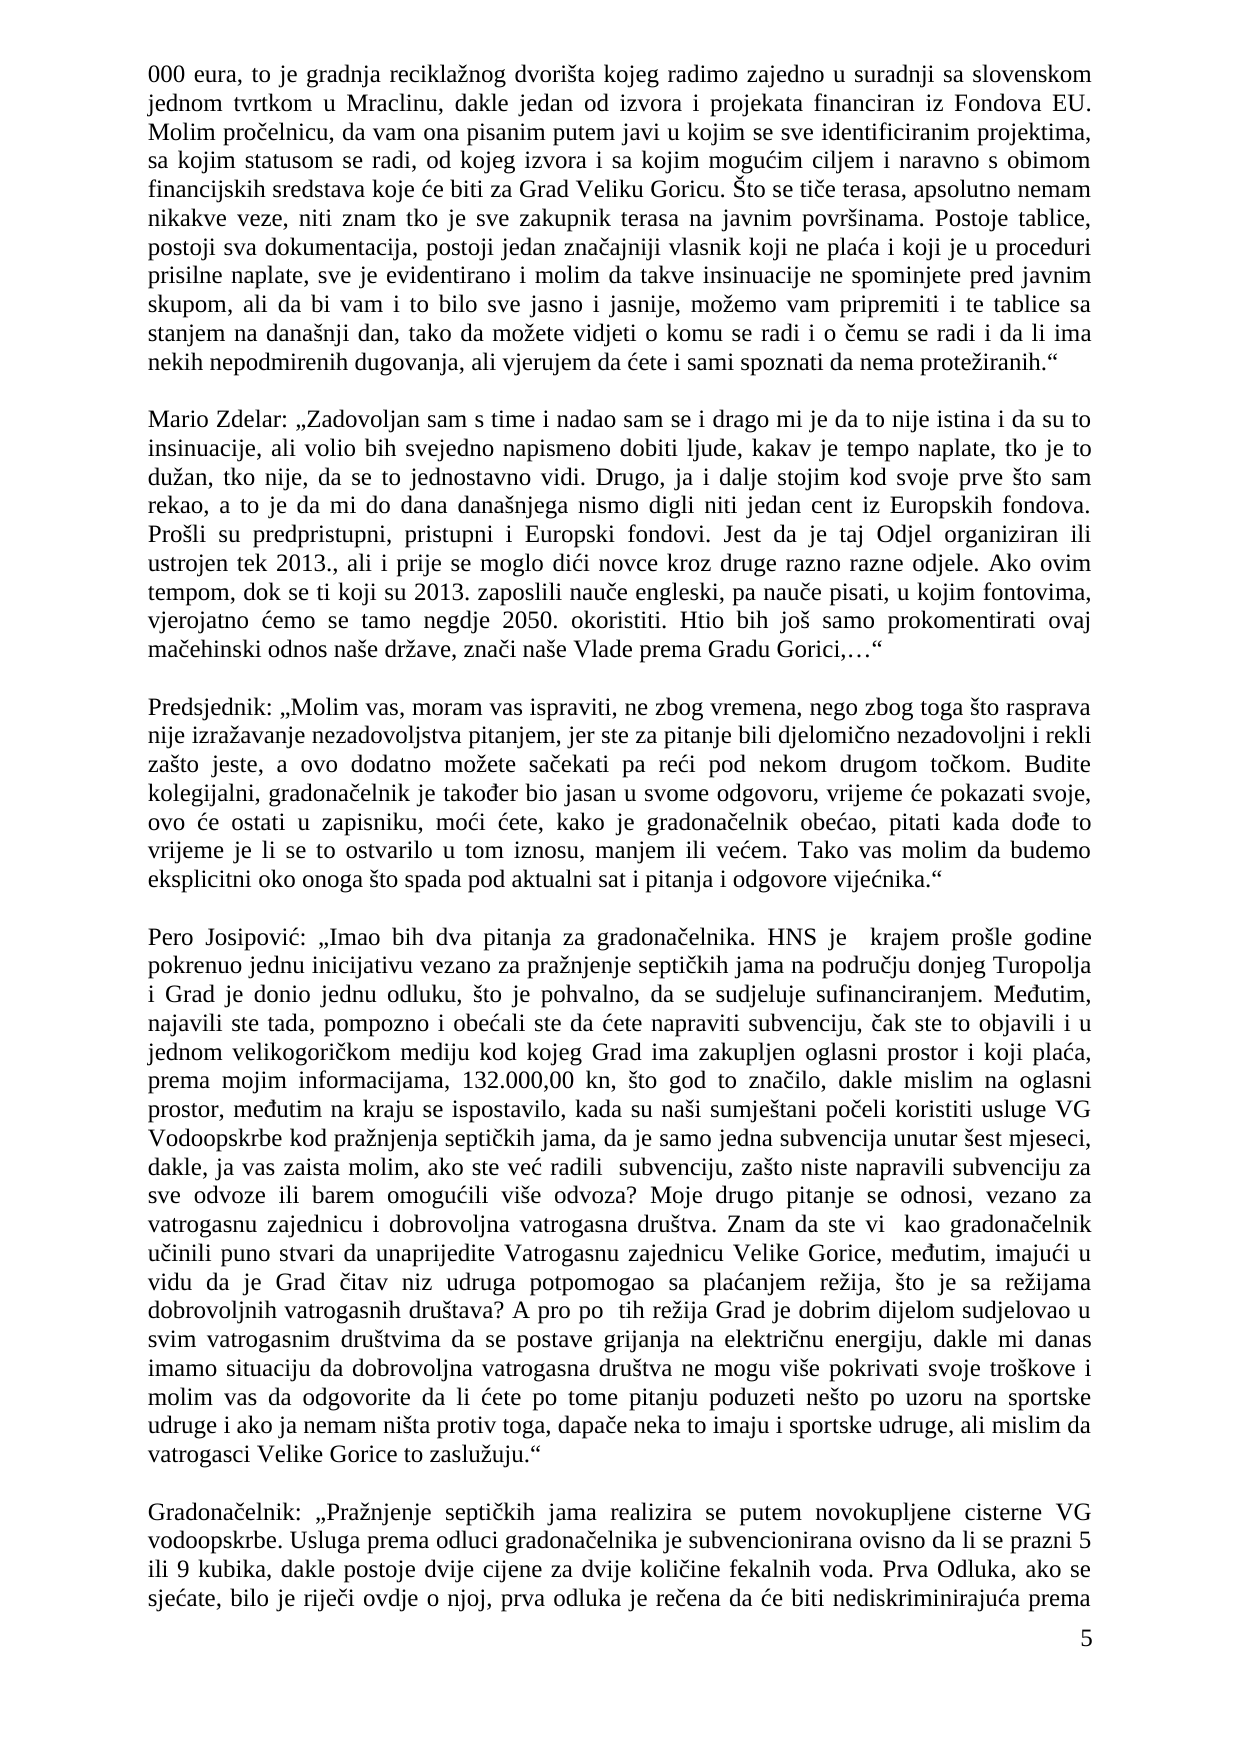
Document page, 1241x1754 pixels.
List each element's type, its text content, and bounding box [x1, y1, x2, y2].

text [148, 1497, 1093, 1612]
text Pero Josipović: „Imao bih dva pitanja za gradonačelnika. HNS je krajem prošle godine pokrenuo jednu inicijativu vezano za pražnjenje septičkih jama na području donjeg Turopolja i Grad je donio jednu odluku, što je pohvalno, da se sudjeluje sufinanciranjem. Međutim, najavili ste tada, pompozno i obećali ste da ćete napraviti subvenciju, čak ste to objavili i u jednom velikogoričkom mediju kod kojeg Grad ima zakupljen oglasni prostor i koji plaća, prema mojim informacijama, 132.000,00 kn, što god to značilo, dakle mislim na oglasni prostor, međutim na kraju se ispostavilo, kada su naši sumještani počeli koristiti usluge VG Vodoopskrbe kod pražnjenja septičkih jama, da je samo jedna subvencija unutar šest mjeseci, dakle, ja vas zaista molim, ako ste već radili subvenciju, zašto niste napravili subvenciju za sve odvoze ili barem omogućili više odvoza? Moje drugo pitanje se odnosi, vezano za vatrogasnu zajednicu i dobrovoljna vatrogasna društva. Znam da ste vi kao gradonačelnik učinili puno stvari da unaprijedite Vatrogasnu zajednicu Velike Gorice, međutim, imajući u vidu da je Grad čitav niz udruga potpomogao sa plaćanjem režija, što je sa režijama dobrovoljnih vatrogasnih društava? A pro po tih režija Grad je dobrim dijelom sudjelovao u svim vatrogasnim društvima da se postave grijanja na električnu energiju, dakle mi danas imamo situaciju da dobrovoljna vatrogasna društva ne mogu više pokrivati svoje troškove i molim vas da odgovorite da li ćete po tome pitanju poduzeti nešto po uzoru na sportske udruge i ako ja nemam ništa protiv toga, dapače neka to imaju i sportske udruge, ali mislim da vatrogasci Velike Gorice to zaslužuju.“ [148, 922, 1093, 1468]
text Mario Zdelar: „Zadovoljan sam s time i nadao sam se i drago mi je da to nije istina i da su to insinuacije, ali volio bih svejedno napismeno dobiti ljude, kakav je tempo naplate, tko je to dužan, tko nije, da se to jednostavno vidi. Drugo, ja i dalje stojim kod svoje prve što sam rekao, a to je da mi do dana današnjega nismo digli niti jedan cent iz Europskih fondova. Prošli su predpristupni, pristupni i Europski fondovi. Jest da je taj Odjel organiziran ili ustrojen tek 2013., ali i prije se moglo dići novce kroz druge razno razne odjele. Ako ovim tempom, dok se ti koji su 2013. zaposlili nauče engleski, pa nauče pisati, u kojim fontovima, vjerojatno ćemo se tamo negdje 2050. okoristiti. Htio bih još samo prokomentirati ovaj mačehinski odnos naše države, znači naše Vlade prema Gradu Gorici,…“ [148, 404, 1093, 663]
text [148, 59, 1093, 375]
text Predsjednik: „Molim vas, moram vas ispraviti, ne zbog vremena, nego zbog toga što rasprava nije izražavanje nezadovoljstva pitanjem, jer ste za pitanje bili djelomično nezadovoljni i rekli zašto jeste, a ovo dodatno možete sačekati pa reći pod nekom drugom točkom. Budite kolegijalni, gradonačelnik je također bio jasan u svome odgovoru, vrijeme će pokazati svoje, ovo će ostati u zapisniku, moći ćete, kako je gradonačelnik obećao, pitati kada dođe to vrijeme je li se to ostvarilo u tom iznosu, manjem ili većem. Tako vas molim da budemo eksplicitni oko onoga što spada pod aktualni sat i pitanja i odgovore vijećnika.“ [148, 692, 1093, 893]
